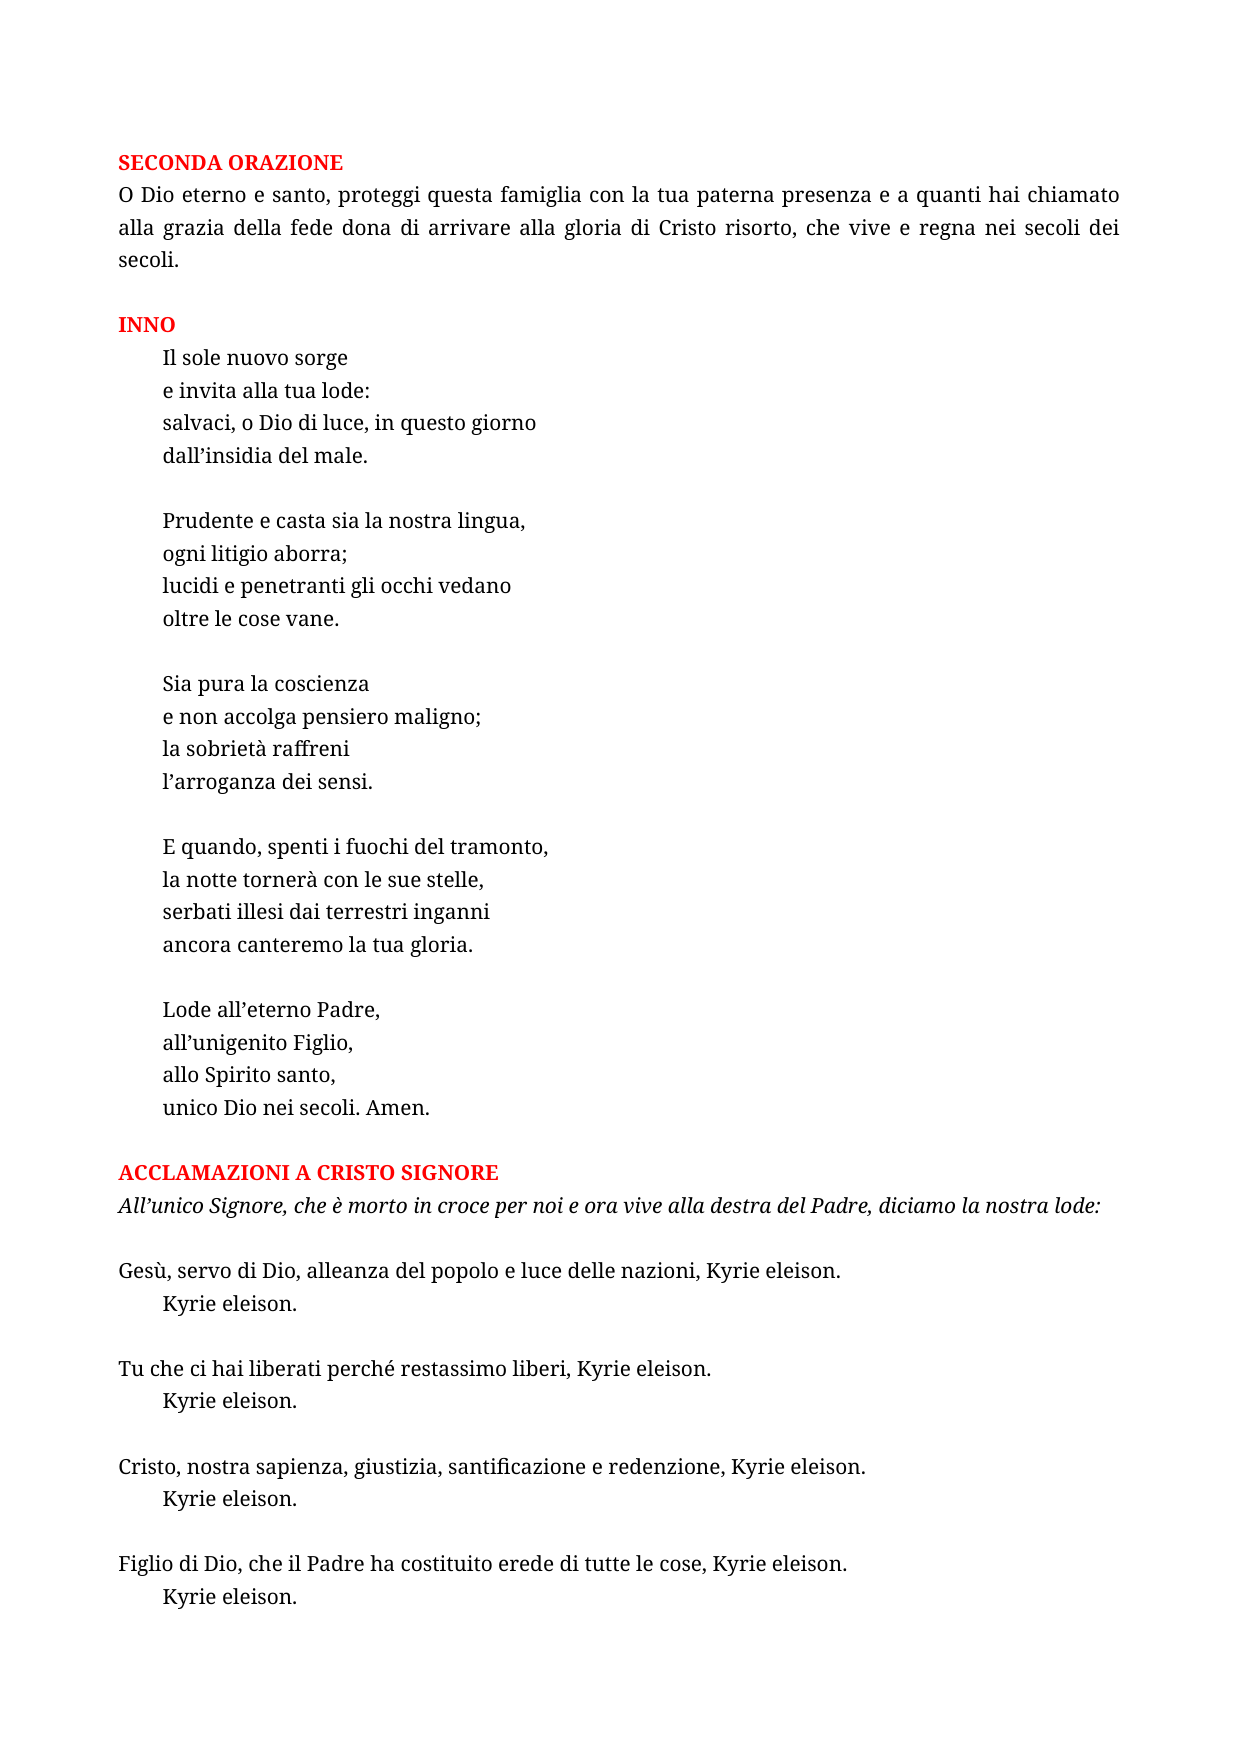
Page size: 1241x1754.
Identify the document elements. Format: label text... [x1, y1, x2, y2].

text Gesù, servo di Dio, alleanza del popolo e luce delle nazioni, Kyrie eleison. [118, 1256, 1122, 1284]
text Lode all’eterno Padre, [162, 995, 1122, 1024]
text unico Dio nei secoli. Amen. [162, 1093, 1122, 1122]
text Sia pura la coscienza [162, 669, 1122, 698]
text oltre le cose vane. [162, 604, 1122, 632]
text serbati illesi dai terrestri inganni [162, 897, 1122, 926]
text la sobrietà raffreni [162, 734, 1122, 763]
text Kyrie eleison. [118, 1484, 1122, 1513]
text salvaci, o Dio di luce, in questo giorno [162, 408, 1122, 437]
text Tu che ci hai liberati perché restassimo liberi, Kyrie eleison. [118, 1354, 1122, 1382]
text la notte tornerà con le sue stelle, [162, 865, 1122, 893]
text Prudente e casta sia la nostra lingua, [162, 506, 1122, 535]
text O Dio eterno e santo, proteggi questa famiglia con la tua paterna presenza e a quanti hai chiamato alla grazia della fede dona di arrivare alla gloria di Cristo risorto, che vive e regna nei secoli dei secoli. [118, 180, 1122, 274]
text Cristo, nostra sapienza, giustizia, santificazione e redenzione, Kyrie eleison. [118, 1452, 1122, 1480]
text dall’insidia del male. [162, 441, 1122, 469]
text ACCLAMAZIONI A CRISTO SIGNORE [118, 1158, 1122, 1187]
text e non accolga pensiero maligno; [162, 702, 1122, 730]
text Il sole nuovo sorge [162, 343, 1122, 372]
text INNO [118, 311, 1122, 339]
text Figlio di Dio, che il Padre ha costituito erede di tutte le cose, Kyrie eleison. [118, 1549, 1122, 1578]
text E quando, spenti i fuochi del tramonto, [162, 832, 1122, 861]
text ogni litigio aborra; [162, 539, 1122, 567]
text e invita alla tua lode: [162, 376, 1122, 404]
text Kyrie eleison. [118, 1387, 1122, 1415]
text ancora canteremo la tua gloria. [162, 930, 1122, 958]
text Kyrie eleison. [118, 1582, 1122, 1611]
text All’unico Signore, che è morto in croce per noi e ora vive alla destra del Padre, diciamo la nostra lode: [118, 1191, 1122, 1219]
text Kyrie eleison. [118, 1289, 1122, 1317]
text all’unigenito Figlio, [162, 1028, 1122, 1056]
text SECONDA ORAZIONE [118, 148, 1122, 176]
text l’arroganza dei sensi. [162, 767, 1122, 796]
text lucidi e penetranti gli occhi vedano [162, 571, 1122, 600]
text allo Spirito santo, [162, 1061, 1122, 1089]
